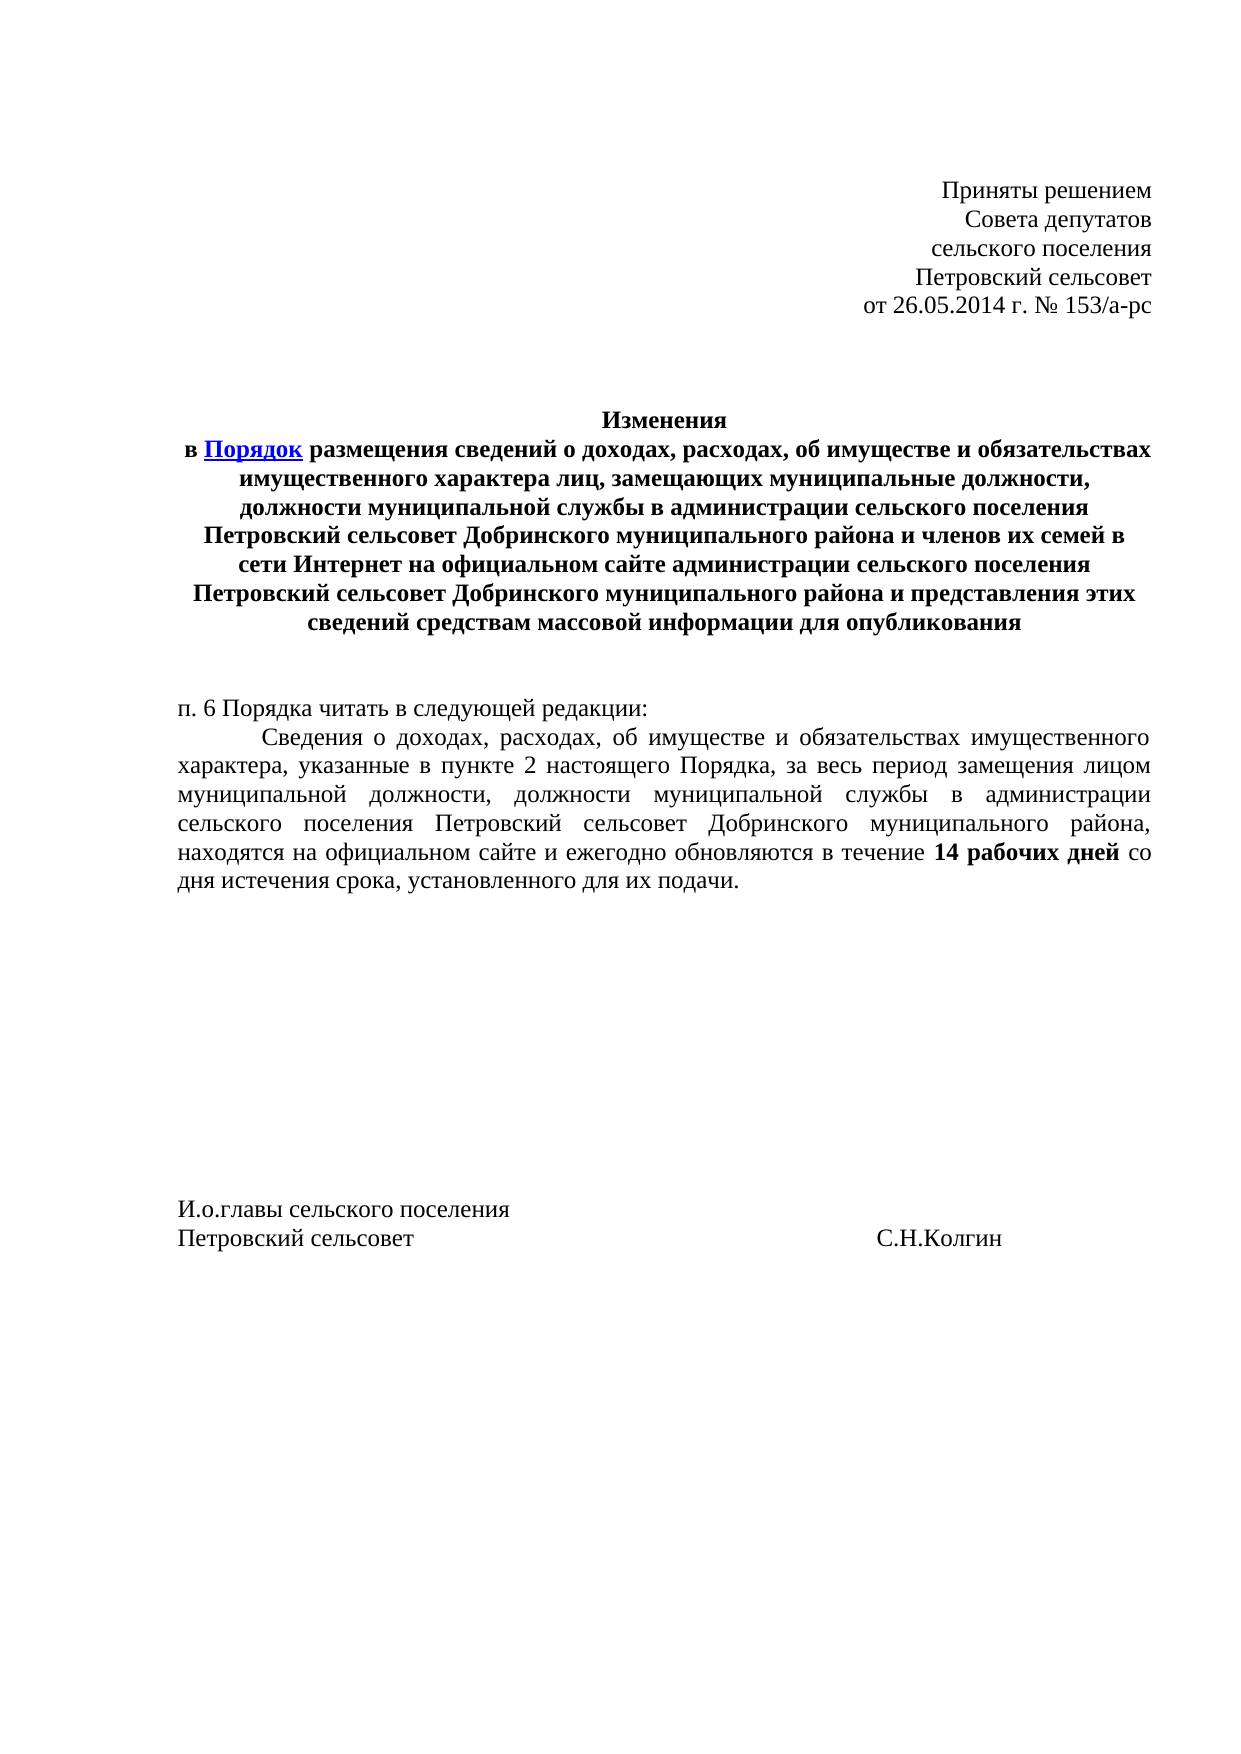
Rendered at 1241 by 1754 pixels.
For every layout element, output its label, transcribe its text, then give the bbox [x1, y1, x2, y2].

text Приняты решением [177, 176, 1152, 204]
text Изменения [177, 406, 1152, 434]
text сельского поселения [177, 233, 1152, 262]
text И.о.главы сельского поселения [177, 1194, 1152, 1223]
text Петровский сельсовет С.Н.Колгин [177, 1223, 1152, 1252]
text п. 6 Порядка читать в следующей редакции: [177, 693, 1152, 722]
text Сведения о доходах, расходах, об имуществе и обязательствах имущественного характера, указанные в пункте 2 настоящего Порядка, за весь период замещения лицом муниципальной должности, должности муниципальной службы в администрации сельского поселения Петровский сельсовет Добринского муниципального района, находятся на официальном сайте и ежегодно обновляются в течение 14 рабочих дней со дня истечения срока, установленного для их подачи. [177, 722, 1152, 894]
text Петровский сельсовет [177, 262, 1152, 291]
text от 26.05.2014 г. № 153/а-рс [177, 291, 1152, 319]
text в Порядок размещения сведений о доходах, расходах, об имуществе и обязательствах имущественного характера лиц, замещающих муниципальные должности, должности муниципальной службы в администрации сельского поселения Петровский сельсовет Добринского муниципального района и членов их семей в сети Интернет на официальном сайте администрации сельского поселения Петровский сельсовет Добринского муниципального района и представления этих сведений средствам массовой информации для опубликования [177, 434, 1152, 636]
text Совета депутатов [177, 204, 1152, 233]
